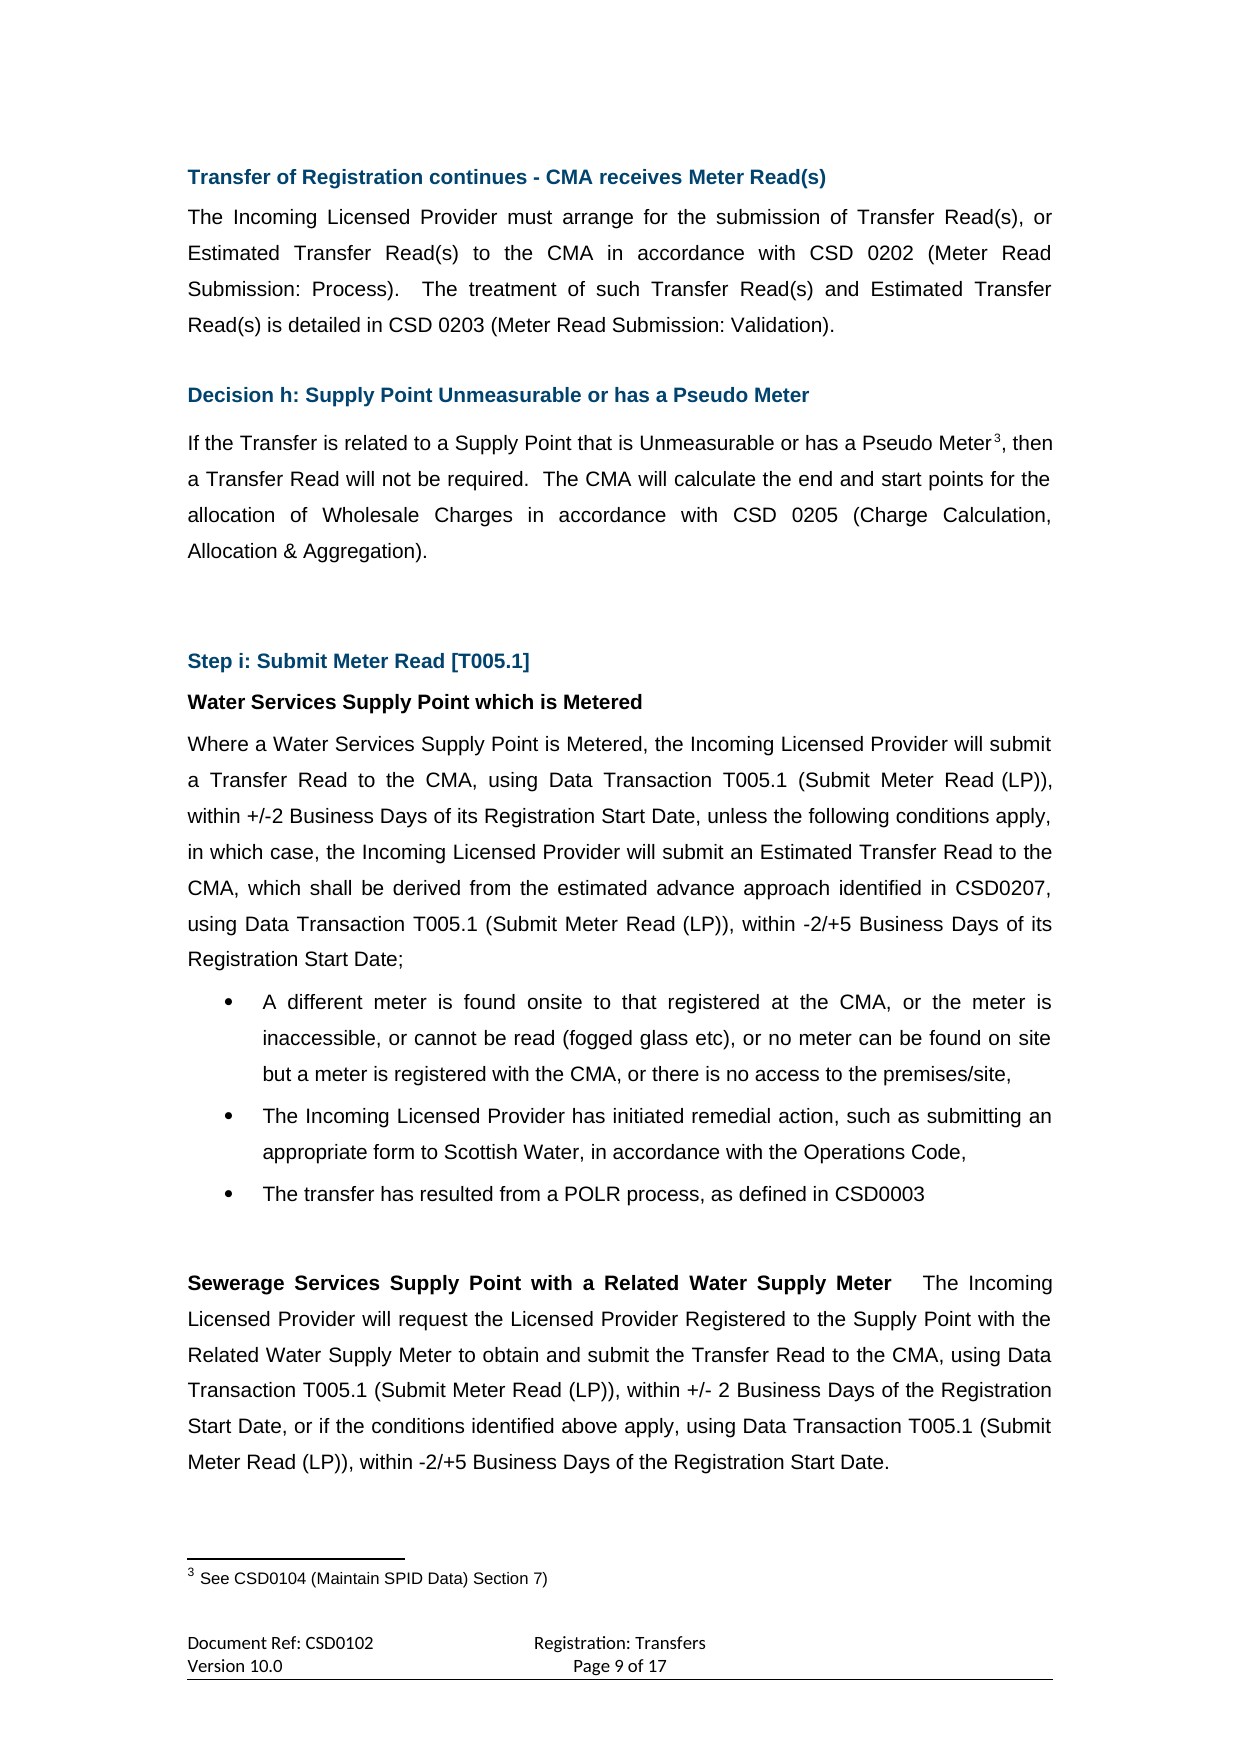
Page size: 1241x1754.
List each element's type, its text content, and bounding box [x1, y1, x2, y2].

subtitle Decision h: Supply Point Unmeasurable or has a Pseudo Meter [187, 383, 1053, 407]
text The Incoming Licensed Provider must arrange for the submission of Transfer Read(s), or Estimated Transfer Read(s) to the CMA in accordance with CSD 0202 (Meter Read Submission: Process). The treatment of such Transfer Read(s) and Estimated Transfer Read(s) is detailed in CSD 0203 (Meter Read Submission: Validation). [187, 204, 1053, 336]
subtitle Transfer of Registration continues - CMA receives Meter Read(s) [187, 164, 1053, 188]
text Sewerage Services Supply Point with a Related Water Supply Meter The Incoming Licensed Provider will request the Licensed Provider Registered to the Supply Point with the Related Water Supply Meter to obtain and submit the Transfer Read to the CMA, using Data Transaction T005.1 (Submit Meter Read (LP)), within +/- 2 Business Days of the Registration Start Date, or if the conditions identified above apply, using Data Transaction T005.1 (Submit Meter Read (LP)), within -2/+5 Business Days of the Registration Start Date. [187, 1271, 1053, 1474]
text Where a Water Services Supply Point is Metered, the Incoming Licensed Provider will submit a Transfer Read to the CMA, using Data Transaction T005.1 (Submit Meter Read (LP)), within +/-2 Business Days of its Registration Start Date, unless the following conditions apply, in which case, the Incoming Licensed Provider will submit an Estimated Transfer Read to the CMA, which shall be derived from the estimated advance approach identified in CSD0207, using Data Transaction T005.1 (Submit Meter Read (LP)), within -2/+5 Business Days of its Registration Start Date; [187, 732, 1053, 971]
text If the Transfer is related to a Supply Point that is Unmeasurable or has a Pseudo Meter, then a Transfer Read will not be required. The CMA will calculate the end and start points for the allocation of Wholesale Charges in accordance with CSD 0205 (Charge Calculation, Allocation & Aggregation). [187, 431, 1053, 563]
list A different meter is found onsite to that registered at the CMA, or the meter is inaccessible, or cannot be read (fogged glass etc), or no meter can be found on site but a meter is registered with the CMA, or there is no access to the premises/site, [225, 989, 1053, 1085]
list The transfer has resulted from a POLR process, as defined in CSD0003 [225, 1182, 1053, 1206]
text Water Services Supply Point which is Metered [187, 689, 1053, 713]
subtitle Step i: Submit Meter Read [T005.1] [187, 649, 1053, 673]
list The Incoming Licensed Provider has initiated remedial action, such as submitting an appropriate form to Scottish Water, in accordance with the Operations Code, [225, 1104, 1053, 1164]
